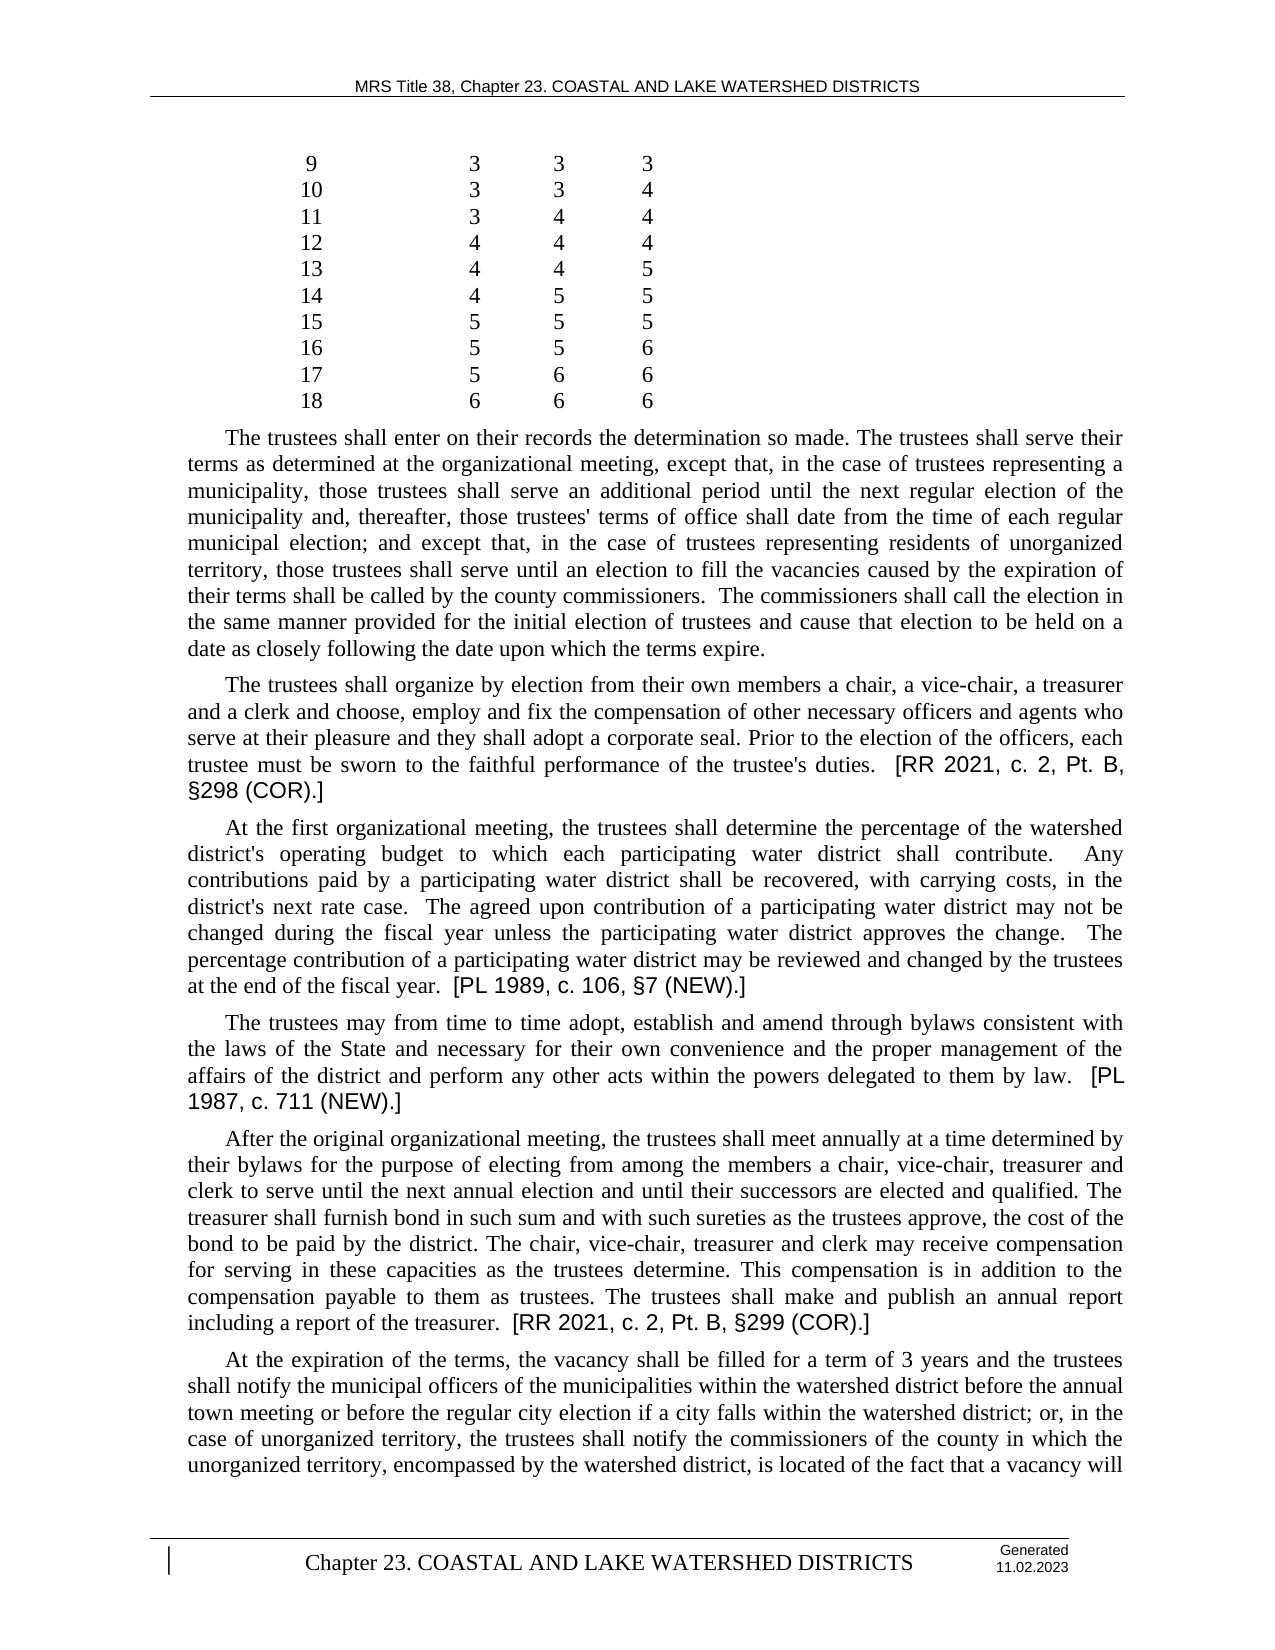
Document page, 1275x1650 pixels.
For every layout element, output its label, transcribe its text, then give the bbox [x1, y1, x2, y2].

table_cell 5 [435, 335, 514, 361]
table_cell 14 [188, 282, 435, 308]
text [187, 1346, 1125, 1478]
table_cell 5 [515, 282, 603, 308]
table_cell 4 [435, 229, 514, 255]
table_cell 3 [515, 176, 603, 203]
table_cell 5 [435, 361, 514, 387]
table_cell 6 [603, 361, 692, 387]
table_cell 16 [188, 335, 435, 361]
table_cell 6 [515, 387, 603, 413]
table_cell 18 [188, 387, 435, 413]
table_cell 5 [435, 308, 514, 334]
table_cell 4 [515, 255, 603, 282]
text The trustees may from time to time adopt, establish and amend through bylaws consistent with the laws of the State and necessary for their own convenience and the proper management of the affairs of the district and perform any other acts within the powers delegated to them by law. [PL 1987, c. 711 (NEW).] [187, 1009, 1125, 1114]
table_cell 5 [603, 282, 692, 308]
table_cell 3 [435, 176, 514, 203]
table_cell 6 [515, 361, 603, 387]
table_cell 3 [435, 150, 514, 176]
table_cell 3 [435, 203, 514, 229]
table_cell 13 [188, 255, 435, 282]
table_cell 5 [515, 335, 603, 361]
table_cell 6 [603, 387, 692, 413]
text After the original organizational meeting, the trustees shall meet annually at a time determined by their bylaws for the purpose of electing from among the members a chair, vice-chair, treasurer and clerk to serve until the next annual election and until their successors are elected and qualified. The treasurer shall furnish bond in such sum and with such sureties as the trustees approve, the cost of the bond to be paid by the district. The chair, vice-chair, treasurer and clerk may receive compensation for serving in these capacities as the trustees determine. This compensation is in addition to the compensation payable to them as trustees. The trustees shall make and publish an annual report including a report of the treasurer. [RR 2021, c. 2, Pt. B, §299 (COR).] [187, 1125, 1125, 1336]
table_cell 4 [435, 282, 514, 308]
table_cell 10 [188, 176, 435, 203]
text The trustees shall organize by election from their own members a chair, a vice-chair, a treasurer and a clerk and choose, employ and fix the compensation of other necessary officers and agents who serve at their pleasure and they shall adopt a corporate seal. Prior to the election of the officers, each trustee must be sworn to the faithful performance of the trustee's duties. [RR 2021, c. 2, Pt. B, §298 (COR).] [187, 672, 1125, 803]
table_cell 3 [515, 150, 603, 176]
table_cell 9 [188, 150, 435, 176]
table_cell 5 [515, 308, 603, 334]
table_cell 11 [188, 203, 435, 229]
table_cell 4 [515, 203, 603, 229]
table_cell 6 [435, 387, 514, 413]
text The trustees shall enter on their records the determination so made. The trustees shall serve their terms as determined at the organizational meeting, except that, in the case of trustees representing a municipality, those trustees shall serve an additional period until the next regular election of the municipality and, thereafter, those trustees' terms of office shall date from the time of each regular municipal election; and except that, in the case of trustees representing residents of unorganized territory, those trustees shall serve until an election to fill the vacancies caused by the expiration of their terms shall be called by the county commissioners. The commissioners shall call the election in the same manner provided for the initial election of trustees and cause that election to be held on a date as closely following the date upon which the terms expire. [187, 424, 1125, 661]
table_cell 6 [603, 335, 692, 361]
table_cell 4 [603, 176, 692, 203]
text At the first organizational meeting, the trustees shall determine the percentage of the watershed district's operating budget to which each participating water district shall contribute. Any contributions paid by a participating water district shall be recovered, with carrying costs, in the district's next rate case. The agreed upon contribution of a participating water district may not be changed during the fiscal year unless the participating water district approves the change. The percentage contribution of a participating water district may be reviewed and changed by the trustees at the end of the fiscal year. [PL 1989, c. 106, §7 (NEW).] [187, 814, 1125, 998]
table_cell 17 [188, 361, 435, 387]
table_cell 4 [435, 255, 514, 282]
table_cell 12 [188, 229, 435, 255]
table_cell 4 [603, 229, 692, 255]
table_cell 4 [515, 229, 603, 255]
table_cell 5 [603, 255, 692, 282]
table_cell 4 [603, 203, 692, 229]
table_cell 15 [188, 308, 435, 334]
table_cell 5 [603, 308, 692, 334]
table_cell 3 [603, 150, 692, 176]
